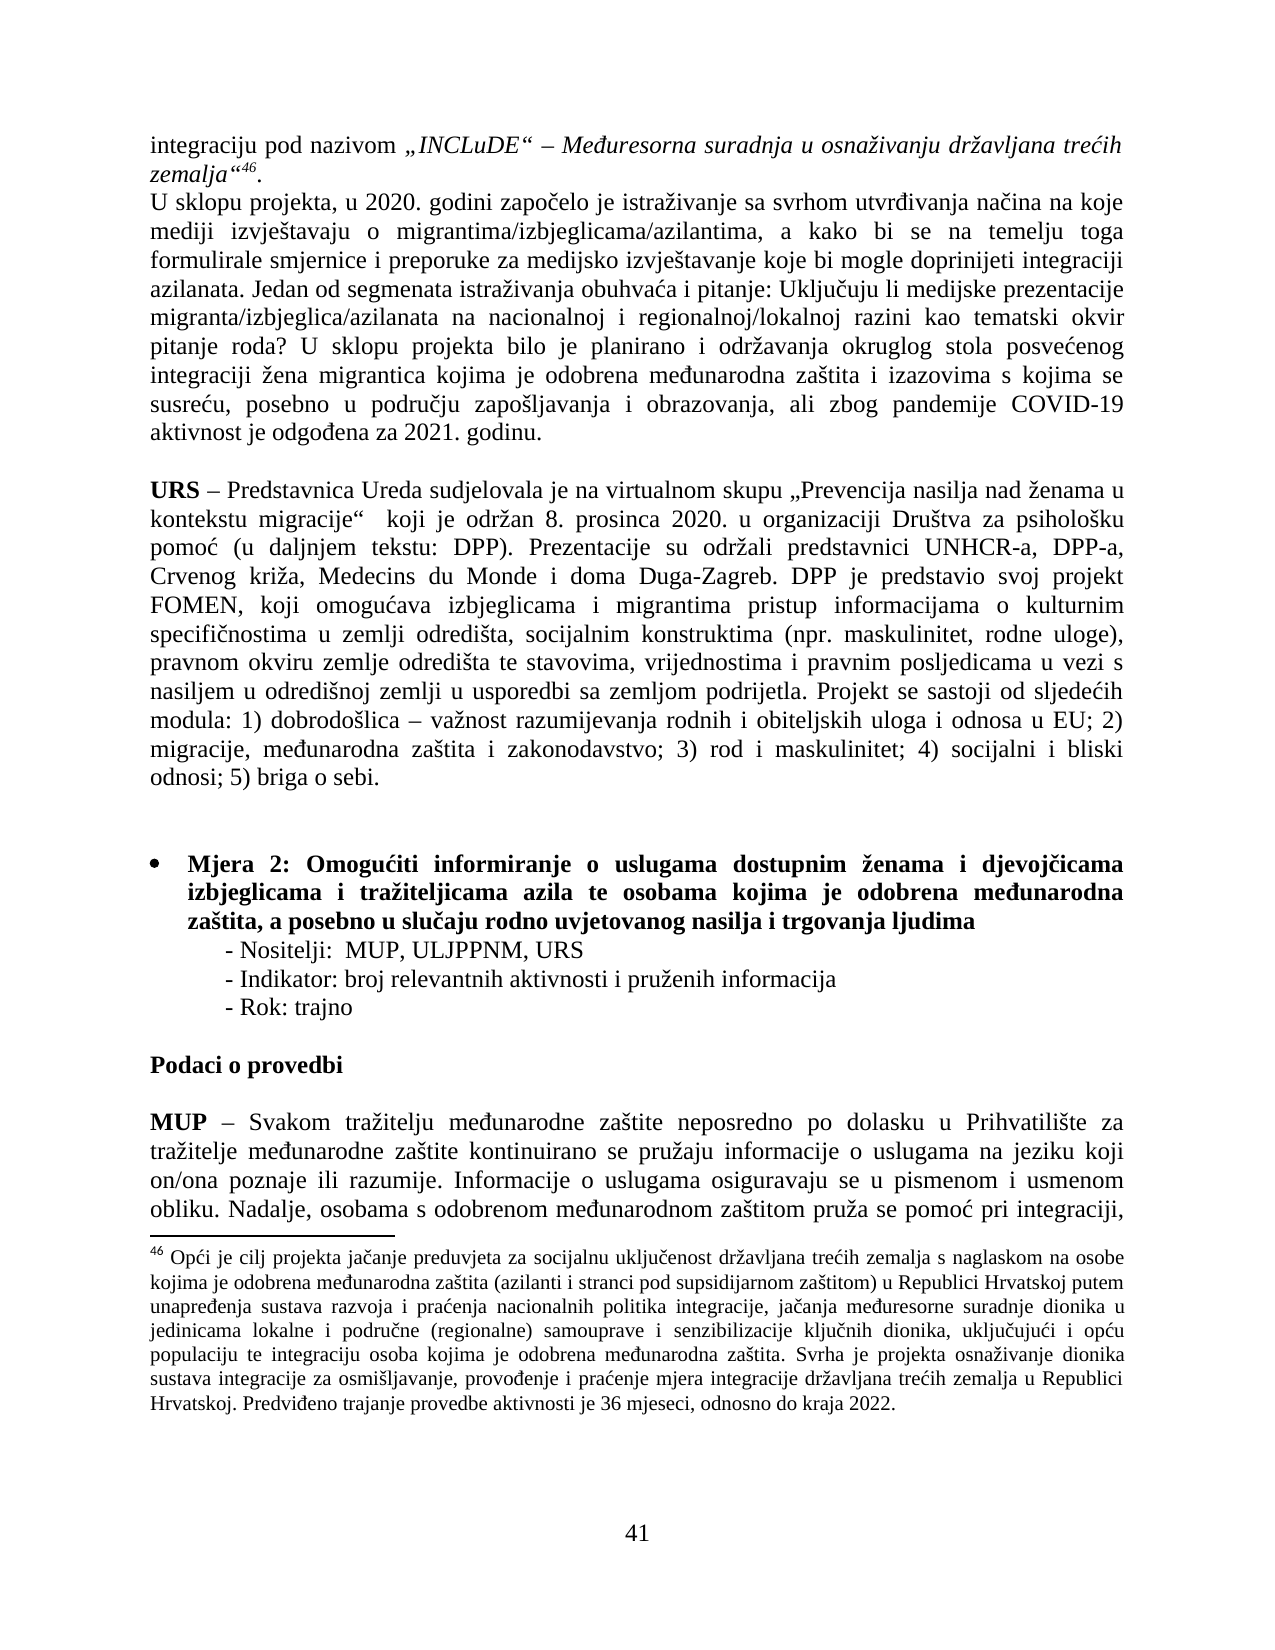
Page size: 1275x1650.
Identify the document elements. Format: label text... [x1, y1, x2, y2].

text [150, 130, 1125, 187]
text URS – Predstavnica Ureda sudjelovala je na virtualnom skupu „Prevencija nasilja nad ženama u kontekstu migracije“ koji je održan 8. prosinca 2020. u organizaciji Društva za psihološku pomoć (u daljnjem tekstu: DPP). Prezentacije su održali predstavnici UNHCR-a, DPP-a, Crvenog križa, Medecins du Monde i doma Duga-Zagreb. DPP je predstavio svoj projekt FOMEN, koji omogućava izbjeglicama i migrantima pristup informacijama o kulturnim specifičnostima u zemlji odredišta, socijalnim konstruktima (npr. maskulinitet, rodne uloge), pravnom okviru zemlje odredišta te stavovima, vrijednostima i pravnim posljedicama u vezi s nasiljem u odredišnoj zemlji u usporedbi sa zemljom podrijetla. Projekt se sastoji od sljedećih modula: 1) dobrodošlica – važnost razumijevanja rodnih i obiteljskih uloga i odnosa u EU; 2) migracije, međunarodna zaštita i zakonodavstvo; 3) rod i maskulinitet; 4) socijalni i bliski odnosi; 5) briga o sebi. [150, 475, 1125, 791]
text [150, 1107, 1125, 1222]
text - Indikator: broj relevantnih aktivnosti i pruženih informacija [150, 964, 1125, 992]
text - Rok: trajno [150, 992, 1125, 1021]
text Podaci o provedbi [150, 1050, 1125, 1079]
text - Nositelji: MUP, ULJPPNM, URS [150, 935, 1125, 964]
list Mjera 2: Omogućiti informiranje o uslugama dostupnim ženama i djevojčicama izbjeglicama i tražiteljicama azila te osobama kojima je odobrena međunarodna zaštita, a posebno u slučaju rodno uvjetovanog nasilja i trgovanja ljudima [150, 849, 1125, 935]
text U sklopu projekta, u 2020. godini započelo je istraživanje sa svrhom utvrđivanja načina na koje mediji izvještavaju o migrantima/izbjeglicama/azilantima, a kako bi se na temelju toga formulirale smjernice i preporuke za medijsko izvještavanje koje bi mogle doprinijeti integraciji azilanata. Jedan od segmenata istraživanja obuhvaća i pitanje: Uključuju li medijske prezentacije migranta/izbjeglica/azilanata na nacionalnoj i regionalnoj/lokalnoj razini kao tematski okvir pitanje roda? U sklopu projekta bilo je planirano i održavanja okruglog stola posvećenog integraciji žena migrantica kojima je odobrena međunarodna zaštita i izazovima s kojima se susreću, posebno u području zapošljavanja i obrazovanja, ali zbog pandemije COVID-19 aktivnost je odgođena za 2021. godinu. [150, 187, 1125, 446]
